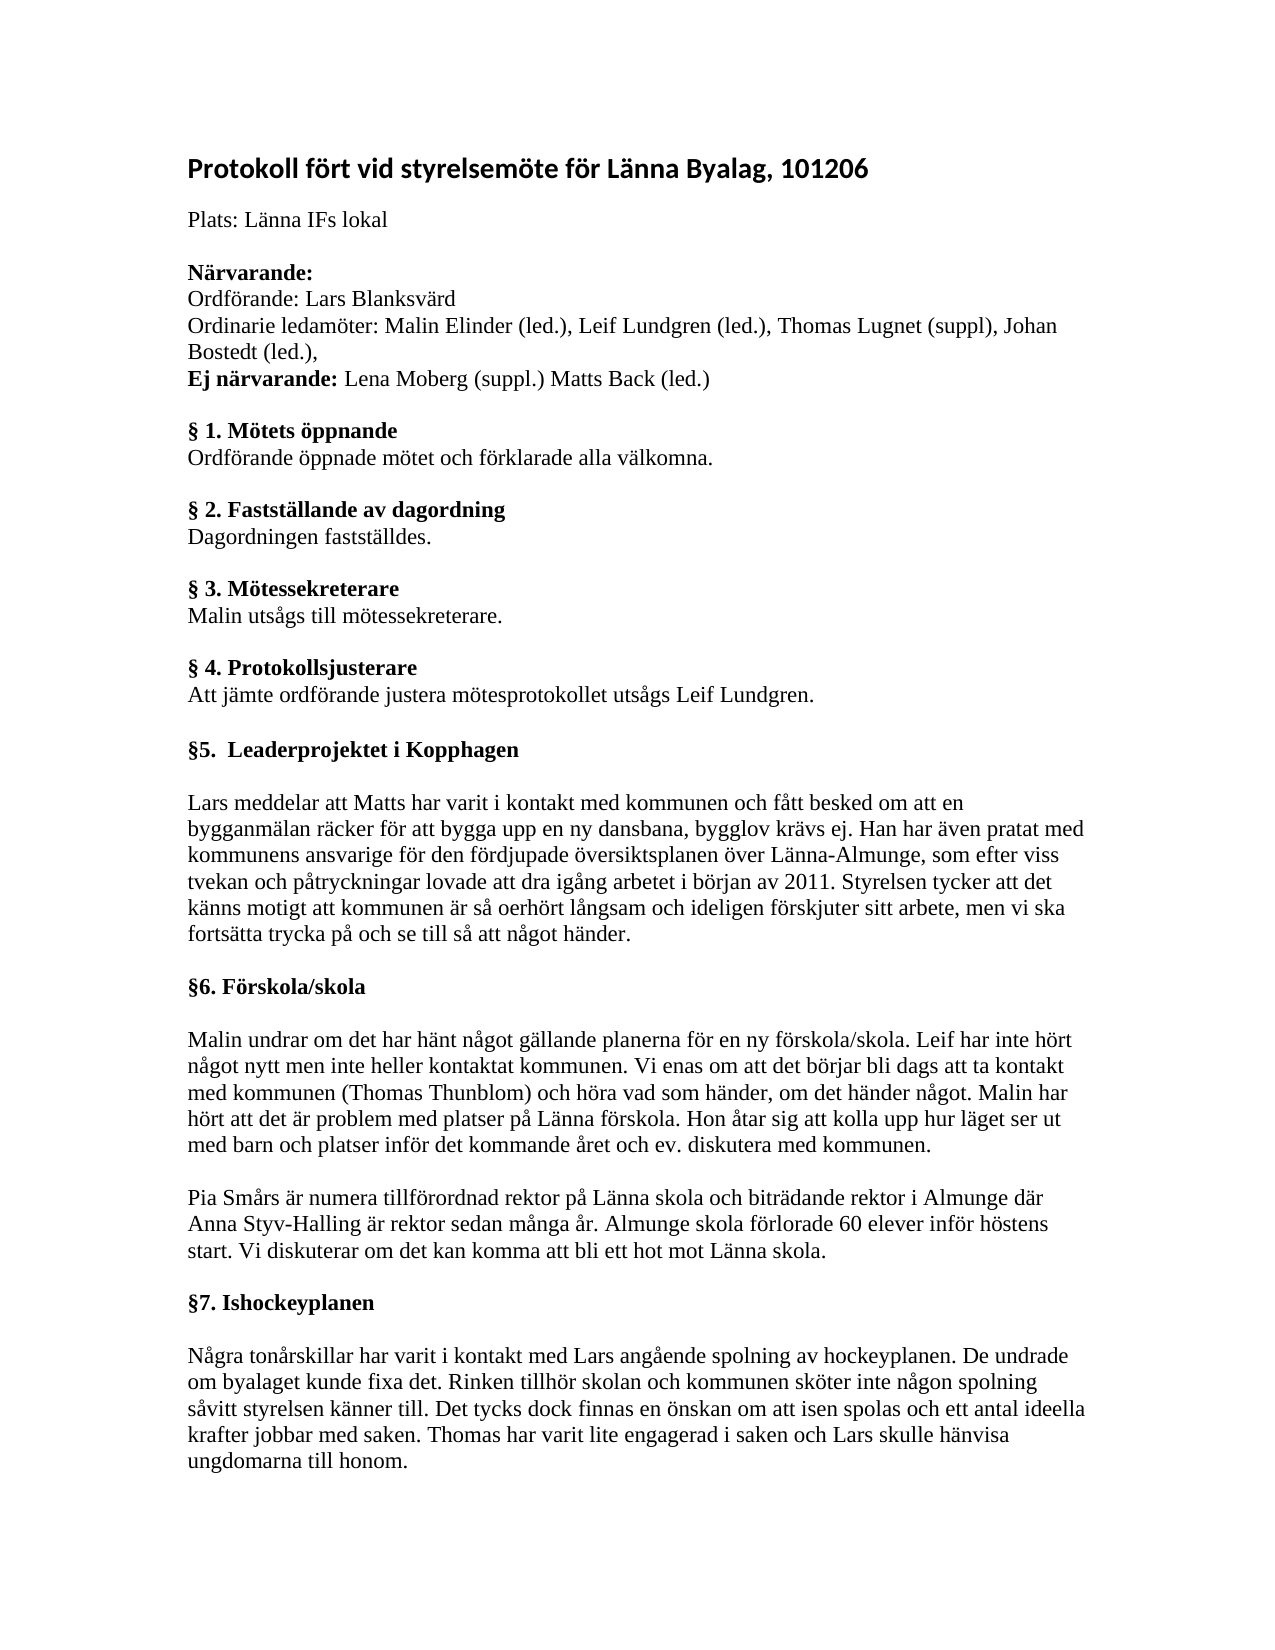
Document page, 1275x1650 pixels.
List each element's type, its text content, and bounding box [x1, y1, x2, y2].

text §7. Ishockeyplanen [187, 1289, 1087, 1316]
text Närvarande: [187, 259, 1087, 286]
text Några tonårskillar har varit i kontakt med Lars angående spolning av hockeyplanen. De undrade om byalaget kunde fixa det. Rinken tillhör skolan och kommunen sköter inte någon spolning såvitt styrelsen känner till. Det tycks dock finnas en önskan om att isen spolas och ett antal ideella krafter jobbar med saken. Thomas har varit lite engagerad i saken och Lars skulle hänvisa ungdomarna till honom. [187, 1342, 1087, 1474]
text Ej närvarande: Lena Moberg (suppl.) Matts Back (led.) [187, 364, 1087, 391]
text § 3. Mötessekreterare [187, 575, 1087, 602]
text § 1. Mötets öppnande [187, 417, 1087, 444]
text Protokoll fört vid styrelsemöte för Länna Byalag, 101206 [187, 150, 1087, 186]
text Att jämte ordförande justera mötesprotokollet utsågs Leif Lundgren. [187, 681, 1087, 707]
text Ordförande: Lars Blanksvärd [187, 286, 1087, 312]
text Pia Smårs är numera tillförordnad rektor på Länna skola och biträdande rektor i Almunge där Anna Styv-Halling är rektor sedan många år. Almunge skola förlorade 60 elever inför höstens start. Vi diskuterar om det kan komma att bli ett hot mot Länna skola. [187, 1184, 1087, 1263]
text § 4. Protokollsjusterare [187, 654, 1087, 681]
text Plats: Länna IFs lokal [187, 206, 1087, 233]
text §5. Leaderprojektet i Kopphagen [187, 736, 1087, 762]
text Lars meddelar att Matts har varit i kontakt med kommunen och fått besked om att en bygganmälan räcker för att bygga upp en ny dansbana, bygglov krävs ej. Han har även pratat med kommunens ansvarige för den fördjupade översiktsplanen över Länna-Almunge, som efter viss tvekan och påtryckningar lovade att dra igång arbetet i början av 2011. Styrelsen tycker att det känns motigt att kommunen är så oerhört långsam och ideligen förskjuter sitt arbete, men vi ska fortsätta trycka på och se till så att något händer. [187, 789, 1087, 947]
text §6. Förskola/skola [187, 973, 1087, 999]
text § 2. Fastställande av dagordning [187, 496, 1087, 523]
text Malin utsågs till mötessekreterare. [187, 602, 1087, 628]
text Ordinarie ledamöter: Malin Elinder (led.), Leif Lundgren (led.), Thomas Lugnet (suppl), Johan Bostedt (led.), [187, 312, 1087, 364]
text Dagordningen fastställdes. [187, 523, 1087, 549]
text Ordförande öppnade mötet och förklarade alla välkomna. [187, 444, 1087, 470]
text Malin undrar om det har hänt något gällande planerna för en ny förskola/skola. Leif har inte hört något nytt men inte heller kontaktat kommunen. Vi enas om att det börjar bli dags att ta kontakt med kommunen (Thomas Thunblom) och höra vad som händer, om det händer något. Malin har hört att det är problem med platser på Länna förskola. Hon åtar sig att kolla upp hur läget ser ut med barn och platser inför det kommande året och ev. diskutera med kommunen. [187, 1026, 1087, 1158]
